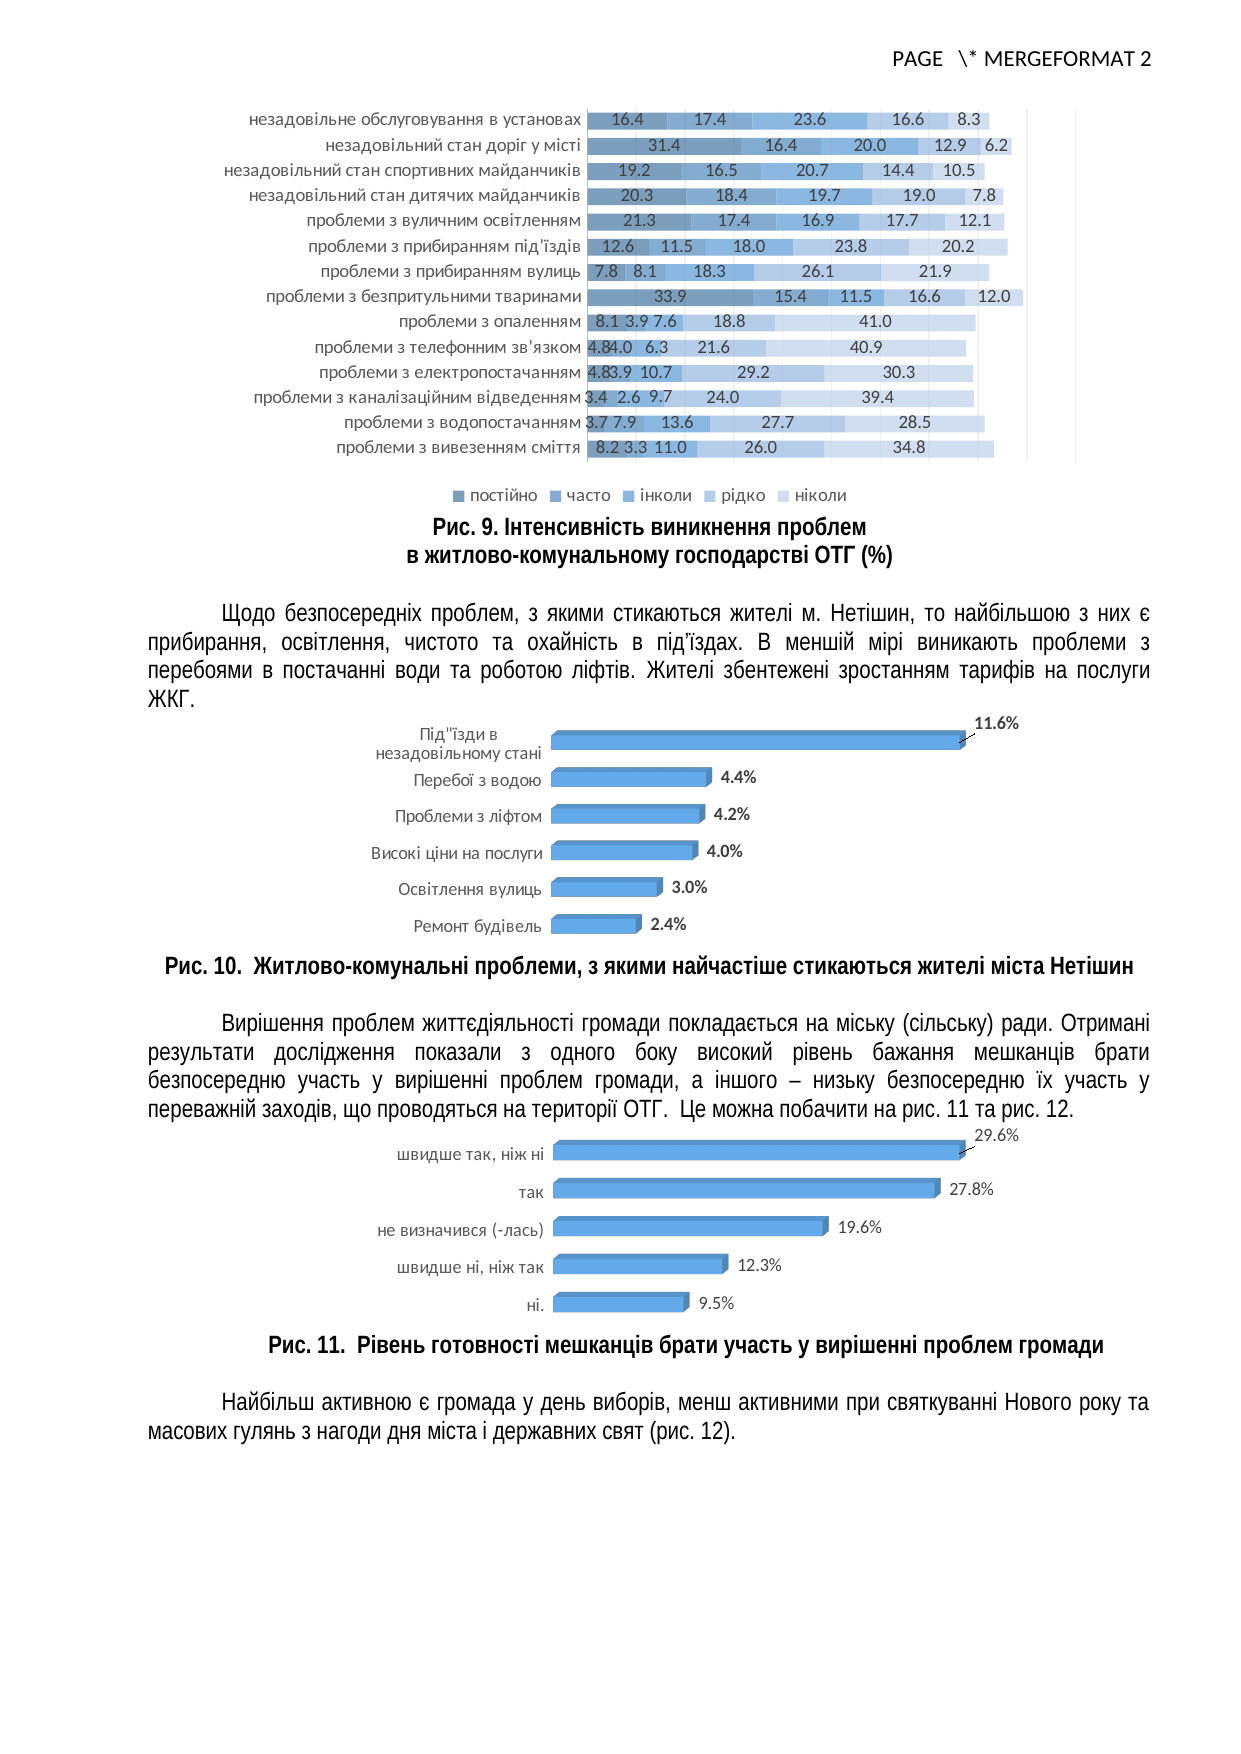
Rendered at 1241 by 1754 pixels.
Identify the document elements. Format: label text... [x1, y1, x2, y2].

text Рис. 11. Рівень готовності мешканців брати участь у вирішенні проблем громади [148, 1330, 1152, 1359]
text Рис. 9. Інтенсивність виникнення проблем [148, 512, 1152, 541]
text Рис. 10. Житлово-комунальні проблеми, з якими найчастіше стикаються жителі міста Нетішин [148, 951, 1152, 979]
text Вирішення проблем життєдіяльності громади покладається на міську (сільську) ради. Отримані результати дослідження показали з одного боку високий рівень бажання мешканців брати безпосередню участь у вирішенні проблем громади, а іншого – низьку безпосередню їх участь у переважній заходів, що проводяться на території ОТГ. Це можна побачити на рис. 11 та рис. 12. [148, 1008, 1152, 1123]
text Щодо безпосередніх проблем, з якими стикаються жителі м. Нетішин, то найбільшою з них є прибирання, освітлення, чистото та охайність в під’їздах. В меншій мірі виникають проблеми з перебоями в постачанні води та роботою ліфтів. Жителі збентежені зростанням тарифів на послуги ЖКГ. [148, 598, 1152, 712]
text Найбільш активною є громада у день виборів, менш активними при святкуванні Нового року та масових гулянь з нагоди дня міста і державних свят (рис. 12). [148, 1387, 1152, 1445]
text в житлово-комунальному господарстві ОТГ (%) [148, 541, 1152, 569]
